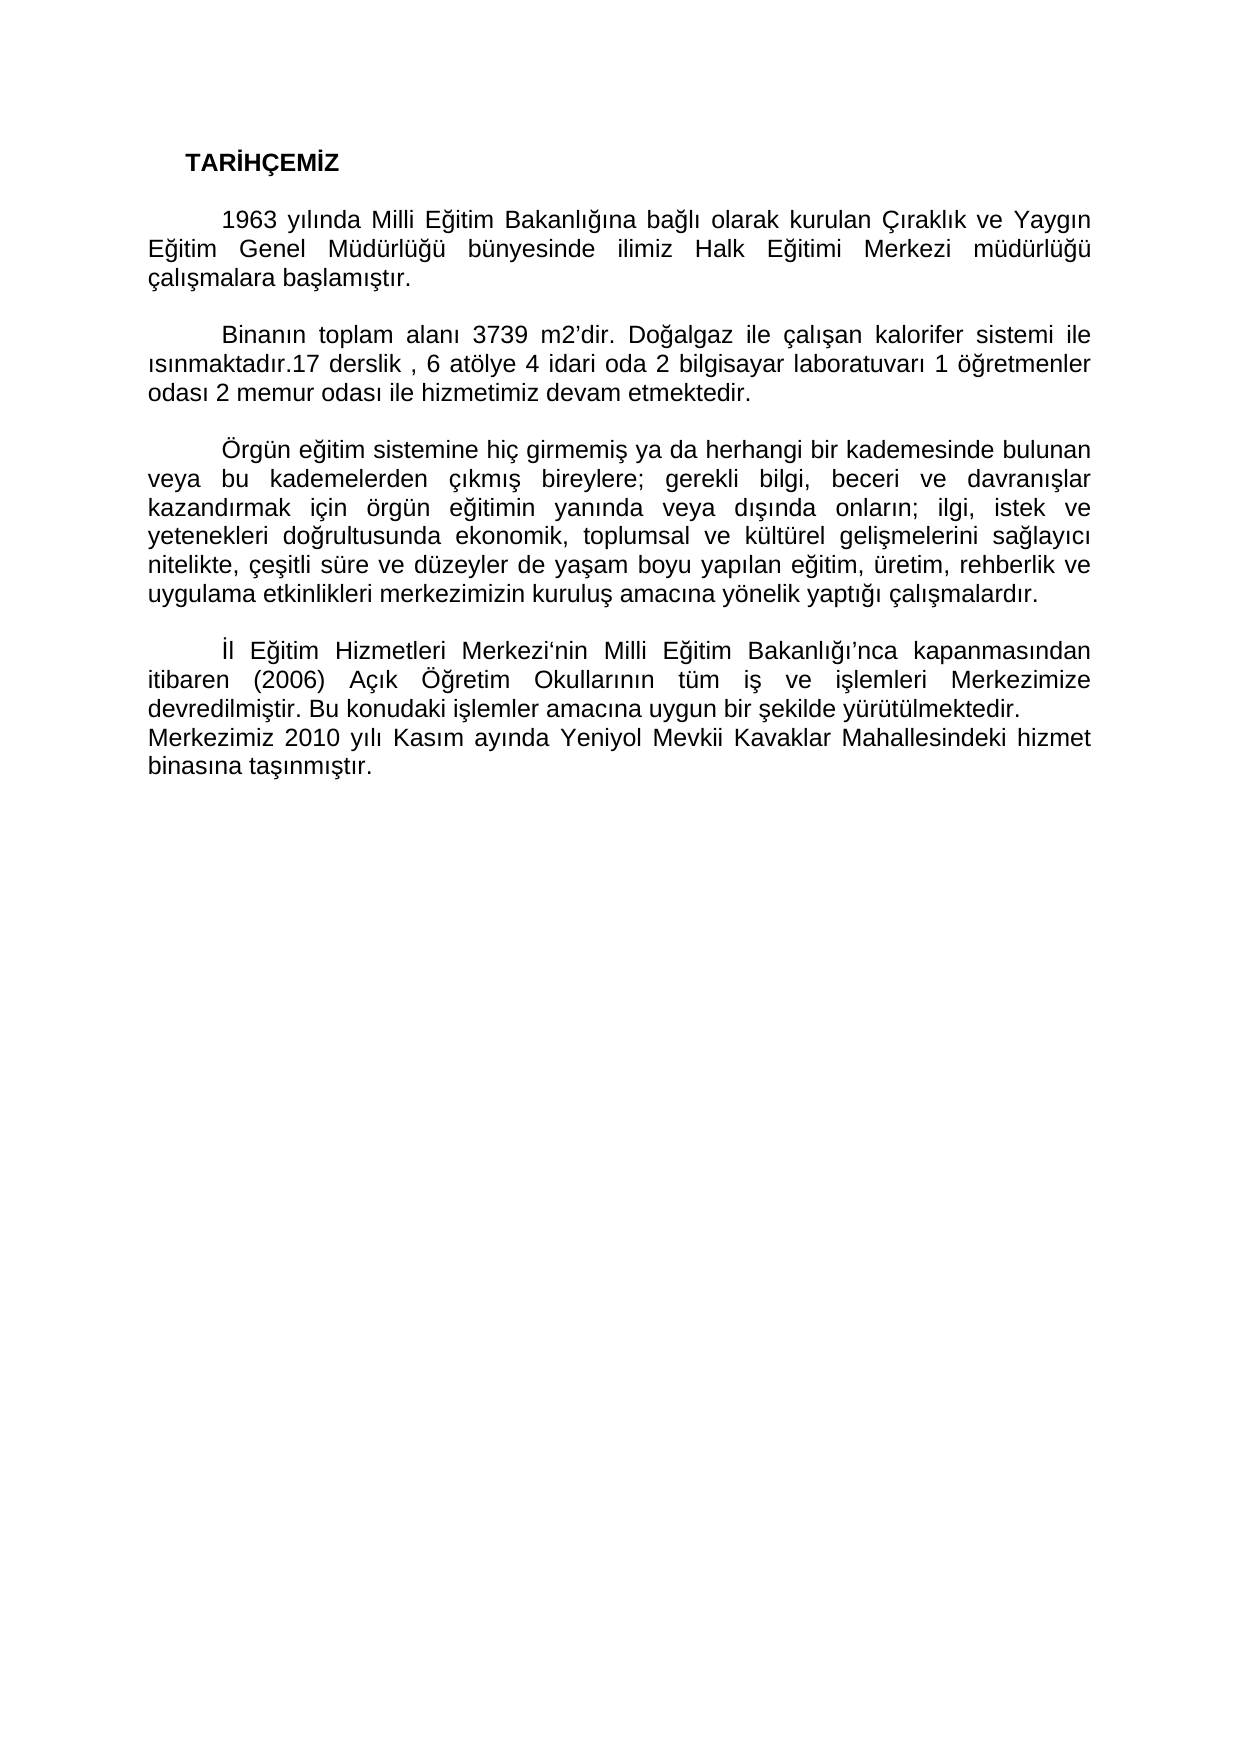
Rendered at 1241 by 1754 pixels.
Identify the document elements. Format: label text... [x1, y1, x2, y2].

text TARİHÇEMİZ [185, 148, 1093, 176]
text Merkezimiz 2010 yılı Kasım ayında Yeniyol Mevkii Kavaklar Mahallesindeki hizmet binasına taşınmıştır. [148, 723, 1093, 780]
text 1963 yılında Milli Eğitim Bakanlığına bağlı olarak kurulan Çıraklık ve Yaygın Eğitim Genel Müdürlüğü bünyesinde ilimiz Halk Eğitimi Merkezi müdürlüğü çalışmalara başlamıştır. [148, 205, 1093, 291]
text Binanın toplam alanı 3739 m2’dir. Doğalgaz ile çalışan kalorifer sistemi ile ısınmaktadır.17 derslik , 6 atölye 4 idari oda 2 bilgisayar laboratuvarı 1 öğretmenler odası 2 memur odası ile hizmetimiz devam etmektedir. [148, 320, 1093, 406]
text İl Eğitim Hizmetleri Merkezi‘nin Milli Eğitim Bakanlığı’nca kapanmasından itibaren (2006) Açık Öğretim Okullarının tüm iş ve işlemleri Merkezimize devredilmiştir. Bu konudaki işlemler amacına uygun bir şekilde yürütülmektedir. [148, 636, 1093, 723]
text Örgün eğitim sistemine hiç girmemiş ya da herhangi bir kademesinde bulunan veya bu kademelerden çıkmış bireylere; gerekli bilgi, beceri ve davranışlar kazandırmak için örgün eğitimin yanında veya dışında onların; ilgi, istek ve yetenekleri doğrultusunda ekonomik, toplumsal ve kültürel gelişmelerini sağlayıcı nitelikte, çeşitli süre ve düzeyler de yaşam boyu yapılan eğitim, üretim, rehberlik ve uygulama etkinlikleri merkezimizin kuruluş amacına yönelik yaptığı çalışmalardır. [148, 435, 1093, 608]
